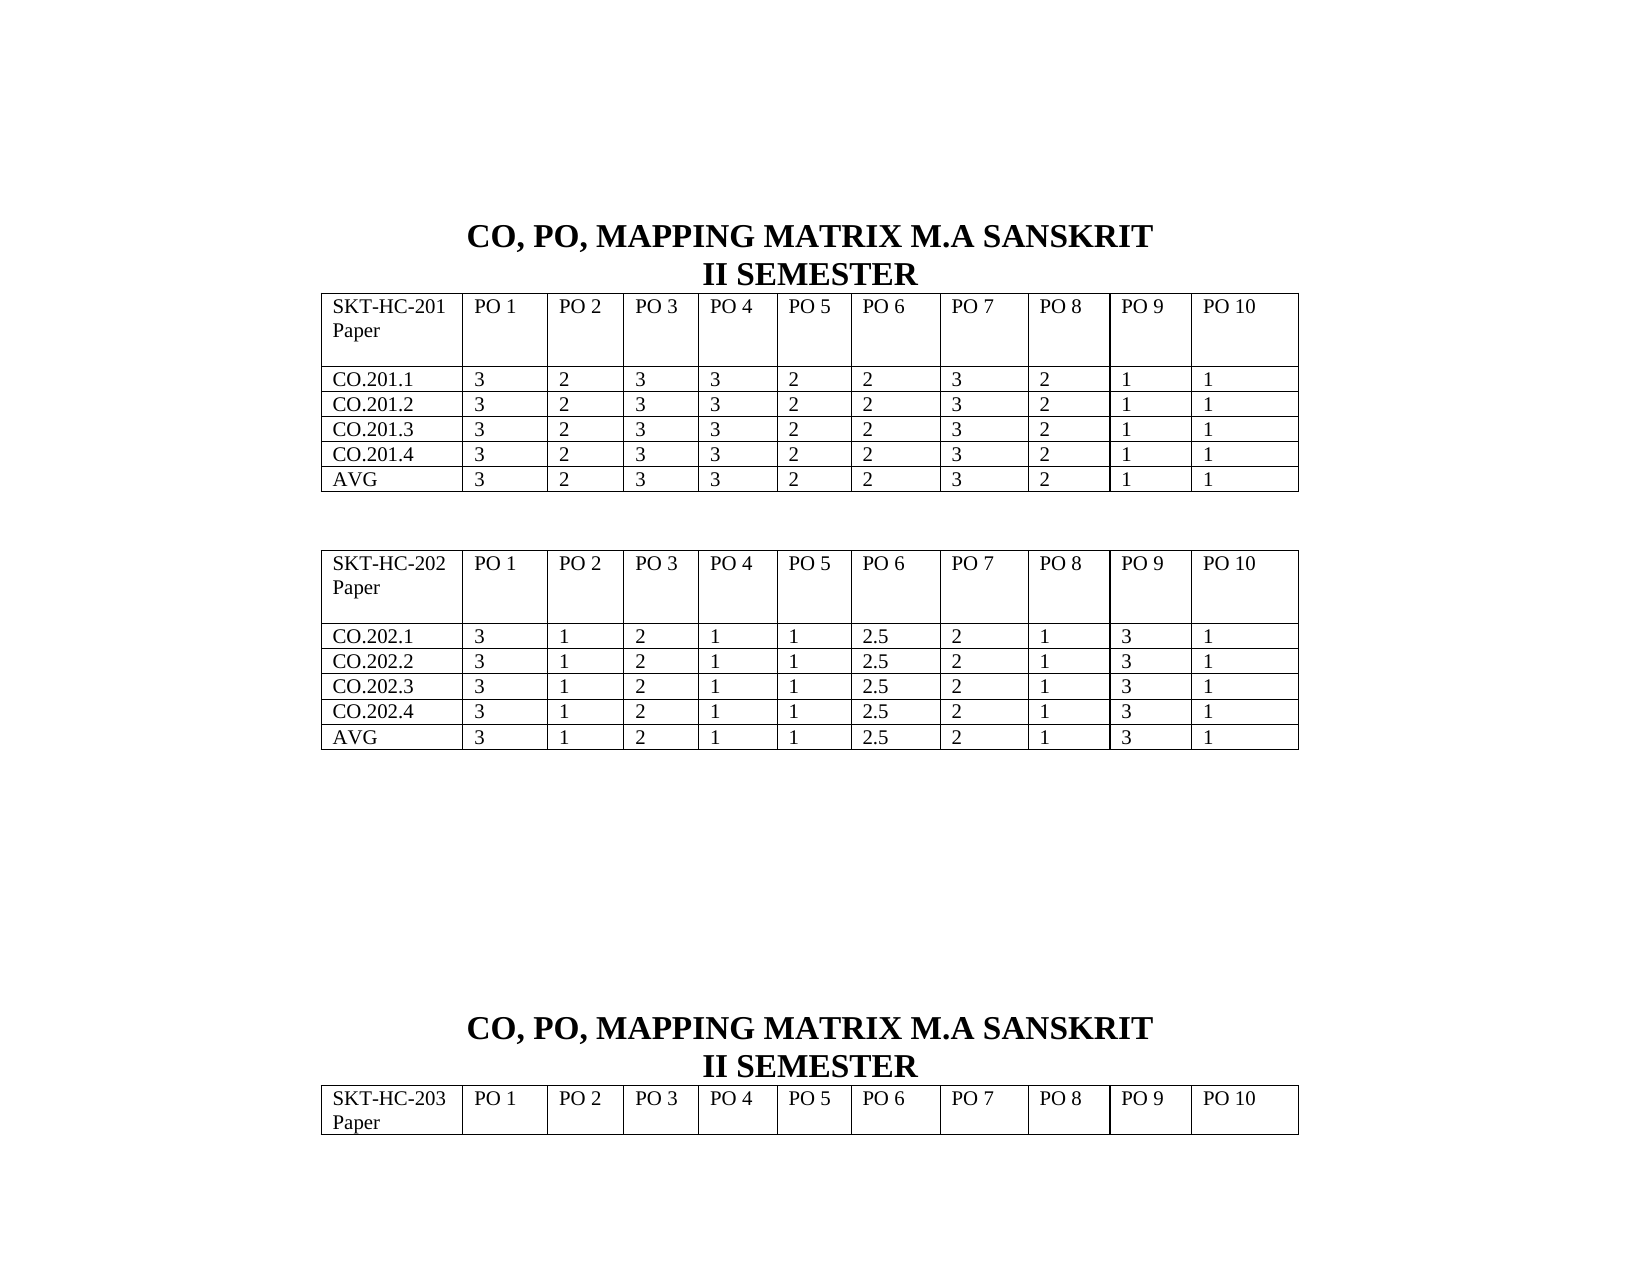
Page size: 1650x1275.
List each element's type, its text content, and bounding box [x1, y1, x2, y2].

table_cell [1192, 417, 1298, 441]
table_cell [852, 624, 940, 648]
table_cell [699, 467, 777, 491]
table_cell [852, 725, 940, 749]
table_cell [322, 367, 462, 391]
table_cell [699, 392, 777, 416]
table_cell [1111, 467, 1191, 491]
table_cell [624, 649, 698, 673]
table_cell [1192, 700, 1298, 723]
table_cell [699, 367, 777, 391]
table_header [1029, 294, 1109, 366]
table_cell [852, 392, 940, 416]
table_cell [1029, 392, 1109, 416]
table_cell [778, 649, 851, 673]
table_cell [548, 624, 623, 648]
text CO, PO, MAPPING MATRIX M.A SANSKRIT [120, 216, 1500, 254]
text II SEMESTER [120, 1047, 1500, 1085]
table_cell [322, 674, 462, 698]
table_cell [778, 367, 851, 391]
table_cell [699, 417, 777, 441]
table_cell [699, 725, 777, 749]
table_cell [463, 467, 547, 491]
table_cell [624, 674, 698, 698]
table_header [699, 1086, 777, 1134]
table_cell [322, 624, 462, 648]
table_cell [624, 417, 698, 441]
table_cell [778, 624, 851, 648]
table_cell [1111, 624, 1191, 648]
text II SEMESTER [120, 254, 1500, 293]
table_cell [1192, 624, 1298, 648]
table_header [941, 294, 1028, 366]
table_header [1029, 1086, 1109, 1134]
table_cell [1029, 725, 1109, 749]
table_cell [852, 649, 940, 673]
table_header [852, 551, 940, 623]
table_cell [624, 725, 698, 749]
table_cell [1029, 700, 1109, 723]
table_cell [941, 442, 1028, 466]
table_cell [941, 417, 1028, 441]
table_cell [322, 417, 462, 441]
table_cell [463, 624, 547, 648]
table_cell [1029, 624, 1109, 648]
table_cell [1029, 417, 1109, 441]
text CO, PO, MAPPING MATRIX M.A SANSKRIT [120, 1008, 1500, 1047]
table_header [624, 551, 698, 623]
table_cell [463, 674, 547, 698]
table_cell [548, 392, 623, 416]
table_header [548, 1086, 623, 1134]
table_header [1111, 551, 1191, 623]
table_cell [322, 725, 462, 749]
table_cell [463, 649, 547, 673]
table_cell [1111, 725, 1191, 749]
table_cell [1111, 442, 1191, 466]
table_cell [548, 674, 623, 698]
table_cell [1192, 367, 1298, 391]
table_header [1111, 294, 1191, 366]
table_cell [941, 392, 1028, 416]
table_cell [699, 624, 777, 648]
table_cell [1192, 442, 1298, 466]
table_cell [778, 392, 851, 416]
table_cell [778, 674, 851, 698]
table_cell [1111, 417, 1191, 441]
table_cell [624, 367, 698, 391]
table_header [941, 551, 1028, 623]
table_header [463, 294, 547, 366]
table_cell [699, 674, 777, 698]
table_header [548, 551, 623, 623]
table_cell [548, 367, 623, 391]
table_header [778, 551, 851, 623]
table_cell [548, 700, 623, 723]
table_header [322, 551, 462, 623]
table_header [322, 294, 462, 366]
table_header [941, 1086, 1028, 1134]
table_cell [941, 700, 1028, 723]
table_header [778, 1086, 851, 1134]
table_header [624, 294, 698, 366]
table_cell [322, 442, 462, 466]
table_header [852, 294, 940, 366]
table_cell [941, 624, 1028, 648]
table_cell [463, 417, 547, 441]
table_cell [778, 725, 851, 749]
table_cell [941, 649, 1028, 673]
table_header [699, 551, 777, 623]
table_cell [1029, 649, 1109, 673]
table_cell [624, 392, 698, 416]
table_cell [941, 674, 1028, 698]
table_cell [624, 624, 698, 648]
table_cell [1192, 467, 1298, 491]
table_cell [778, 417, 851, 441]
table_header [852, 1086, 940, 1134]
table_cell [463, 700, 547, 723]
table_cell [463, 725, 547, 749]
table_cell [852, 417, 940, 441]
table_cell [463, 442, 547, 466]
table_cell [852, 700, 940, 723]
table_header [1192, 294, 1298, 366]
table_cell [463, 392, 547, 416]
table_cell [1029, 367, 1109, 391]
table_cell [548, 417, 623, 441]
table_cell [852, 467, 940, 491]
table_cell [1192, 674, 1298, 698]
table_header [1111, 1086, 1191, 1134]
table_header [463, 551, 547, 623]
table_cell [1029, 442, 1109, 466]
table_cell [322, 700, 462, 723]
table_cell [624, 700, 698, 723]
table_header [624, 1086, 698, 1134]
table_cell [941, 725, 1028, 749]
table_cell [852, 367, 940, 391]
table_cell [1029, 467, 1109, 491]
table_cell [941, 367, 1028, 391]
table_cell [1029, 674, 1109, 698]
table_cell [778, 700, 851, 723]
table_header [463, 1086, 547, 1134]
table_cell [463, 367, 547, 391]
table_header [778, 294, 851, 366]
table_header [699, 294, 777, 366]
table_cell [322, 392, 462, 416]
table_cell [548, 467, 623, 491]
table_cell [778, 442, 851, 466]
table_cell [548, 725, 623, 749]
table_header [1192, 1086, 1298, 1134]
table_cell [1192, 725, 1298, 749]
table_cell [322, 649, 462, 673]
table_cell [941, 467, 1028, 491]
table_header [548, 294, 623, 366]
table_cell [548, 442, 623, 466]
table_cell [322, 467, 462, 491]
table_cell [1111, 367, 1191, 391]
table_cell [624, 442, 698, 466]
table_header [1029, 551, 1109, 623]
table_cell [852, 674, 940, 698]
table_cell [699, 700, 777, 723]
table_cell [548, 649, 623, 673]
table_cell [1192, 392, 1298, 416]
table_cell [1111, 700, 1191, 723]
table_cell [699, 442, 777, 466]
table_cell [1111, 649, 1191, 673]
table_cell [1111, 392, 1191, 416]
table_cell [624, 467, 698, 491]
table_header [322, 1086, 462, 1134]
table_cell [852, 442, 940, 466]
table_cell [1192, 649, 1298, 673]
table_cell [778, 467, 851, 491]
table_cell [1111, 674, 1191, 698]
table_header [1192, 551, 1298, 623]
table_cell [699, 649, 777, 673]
